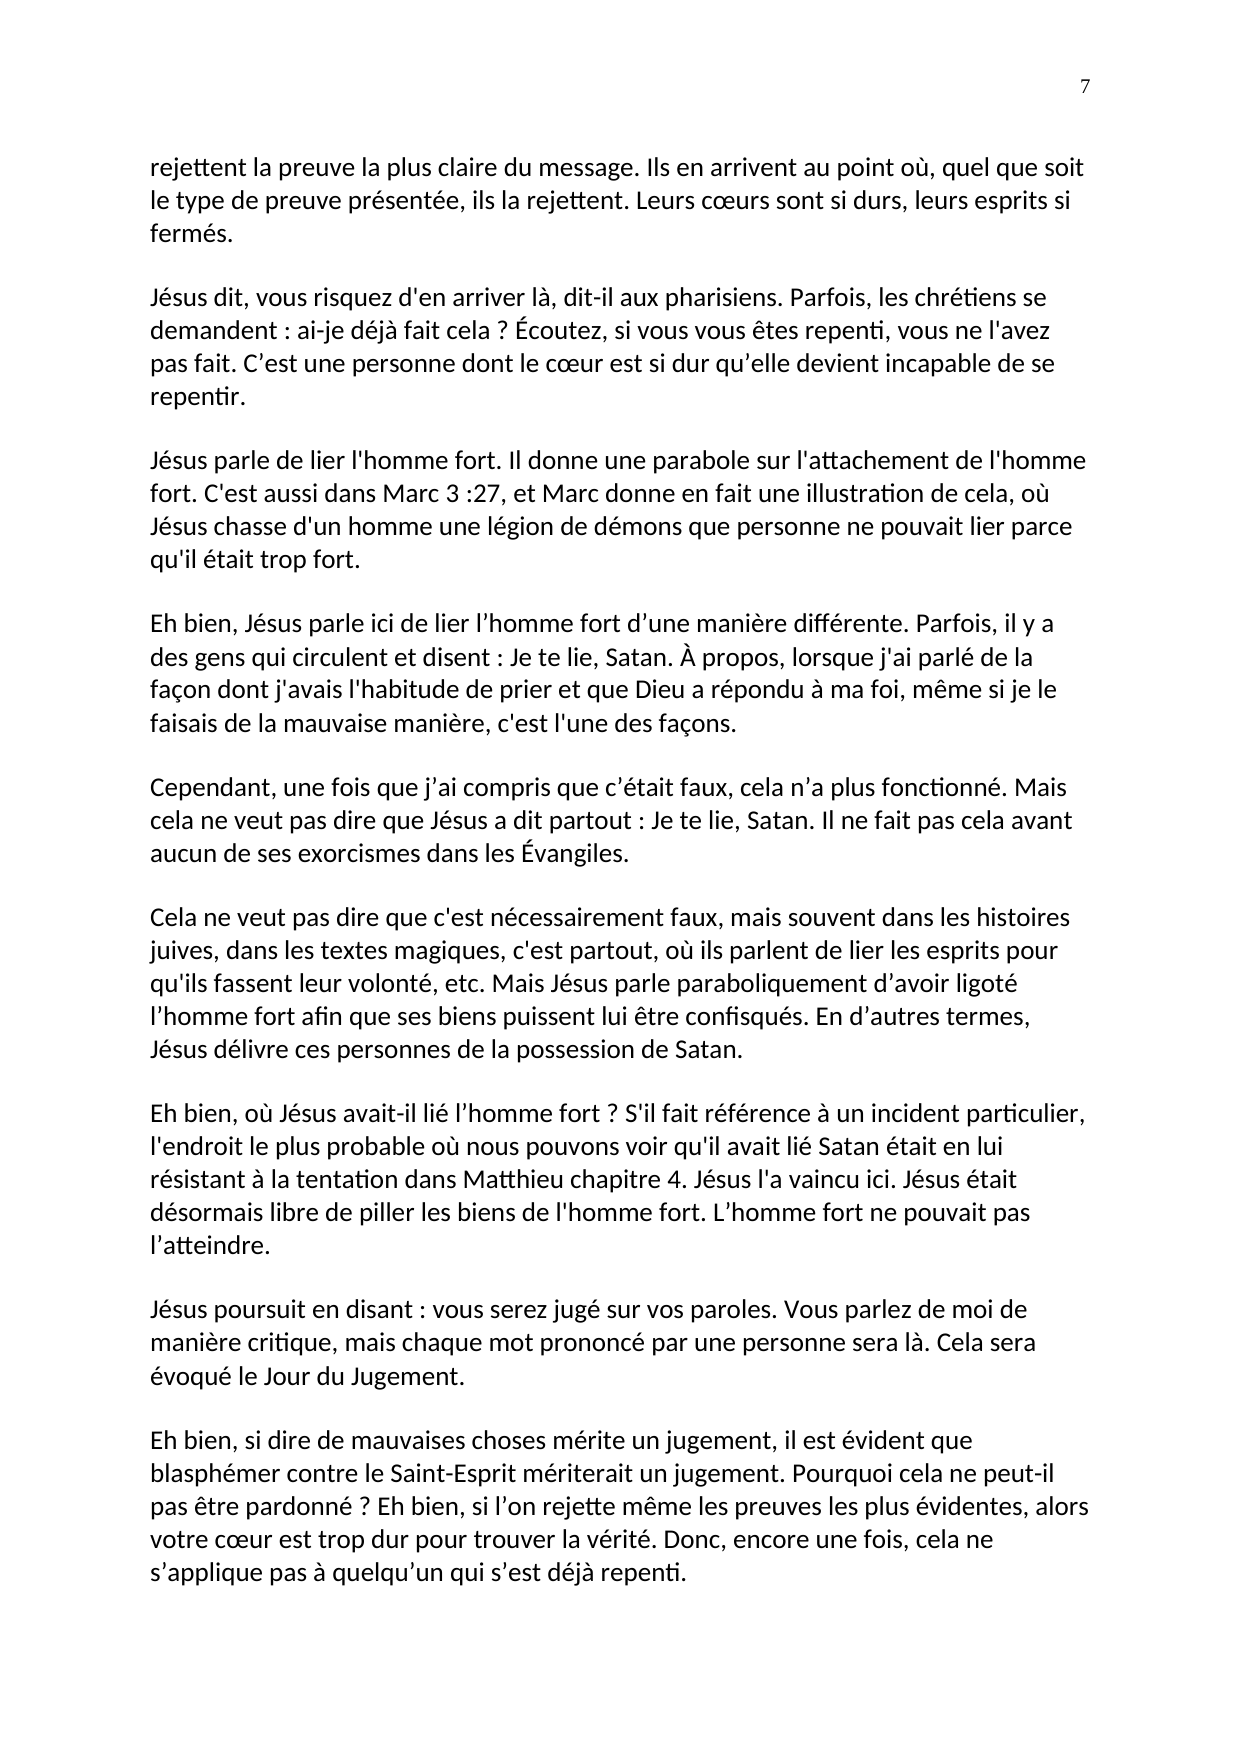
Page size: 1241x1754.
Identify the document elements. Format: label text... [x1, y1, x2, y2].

text Eh bien, où Jésus avait-il lié l’homme fort ? S'il fait référence à un incident particulier, l'endroit le plus probable où nous pouvons voir qu'il avait lié Satan était en lui résistant à la tentation dans Matthieu chapitre 4. Jésus l'a vaincu ici. Jésus était désormais libre de piller les biens de l'homme fort. L’homme fort ne pouvait pas l’atteindre. [150, 1096, 1090, 1261]
text Jésus parle de lier l'homme fort. Il donne une parabole sur l'attachement de l'homme fort. C'est aussi dans Marc 3 :27, et Marc donne en fait une illustration de cela, où Jésus chasse d'un homme une légion de démons que personne ne pouvait lier parce qu'il était trop fort. [150, 443, 1090, 576]
text Eh bien, Jésus parle ici de lier l’homme fort d’une manière différente. Parfois, il y a des gens qui circulent et disent : Je te lie, Satan. À propos, lorsque j'ai parlé de la façon dont j'avais l'habitude de prier et que Dieu a répondu à ma foi, même si je le faisais de la mauvaise manière, c'est l'une des façons. [150, 607, 1090, 739]
text Cependant, une fois que j’ai compris que c’était faux, cela n’a plus fonctionné. Mais cela ne veut pas dire que Jésus a dit partout : Je te lie, Satan. Il ne fait pas cela avant aucun de ses exorcismes dans les Évangiles. [150, 770, 1090, 869]
text Cela ne veut pas dire que c'est nécessairement faux, mais souvent dans les histoires juives, dans les textes magiques, c'est partout, où ils parlent de lier les esprits pour qu'ils fassent leur volonté, etc. Mais Jésus parle paraboliquement d’avoir ligoté l’homme fort afin que ses biens puissent lui être confisqués. En d’autres termes, Jésus délivre ces personnes de la possession de Satan. [150, 900, 1090, 1065]
text Jésus poursuit en disant : vous serez jugé sur vos paroles. Vous parlez de moi de manière critique, mais chaque mot prononcé par une personne sera là. Cela sera évoqué le Jour du Jugement. [150, 1293, 1090, 1392]
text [150, 150, 1090, 249]
text Eh bien, si dire de mauvaises choses mérite un jugement, il est évident que blasphémer contre le Saint-Esprit mériterait un jugement. Pourquoi cela ne peut-il pas être pardonné ? Eh bien, si l’on rejette même les preuves les plus évidentes, alors votre cœur est trop dur pour trouver la vérité. Donc, encore une fois, cela ne s’applique pas à quelqu’un qui s’est déjà repenti. [150, 1423, 1090, 1588]
text Jésus dit, vous risquez d'en arriver là, dit-il aux pharisiens. Parfois, les chrétiens se demandent : ai-je déjà fait cela ? Écoutez, si vous vous êtes repenti, vous ne l'avez pas fait. C’est une personne dont le cœur est si dur qu’elle devient incapable de se repentir. [150, 280, 1090, 412]
